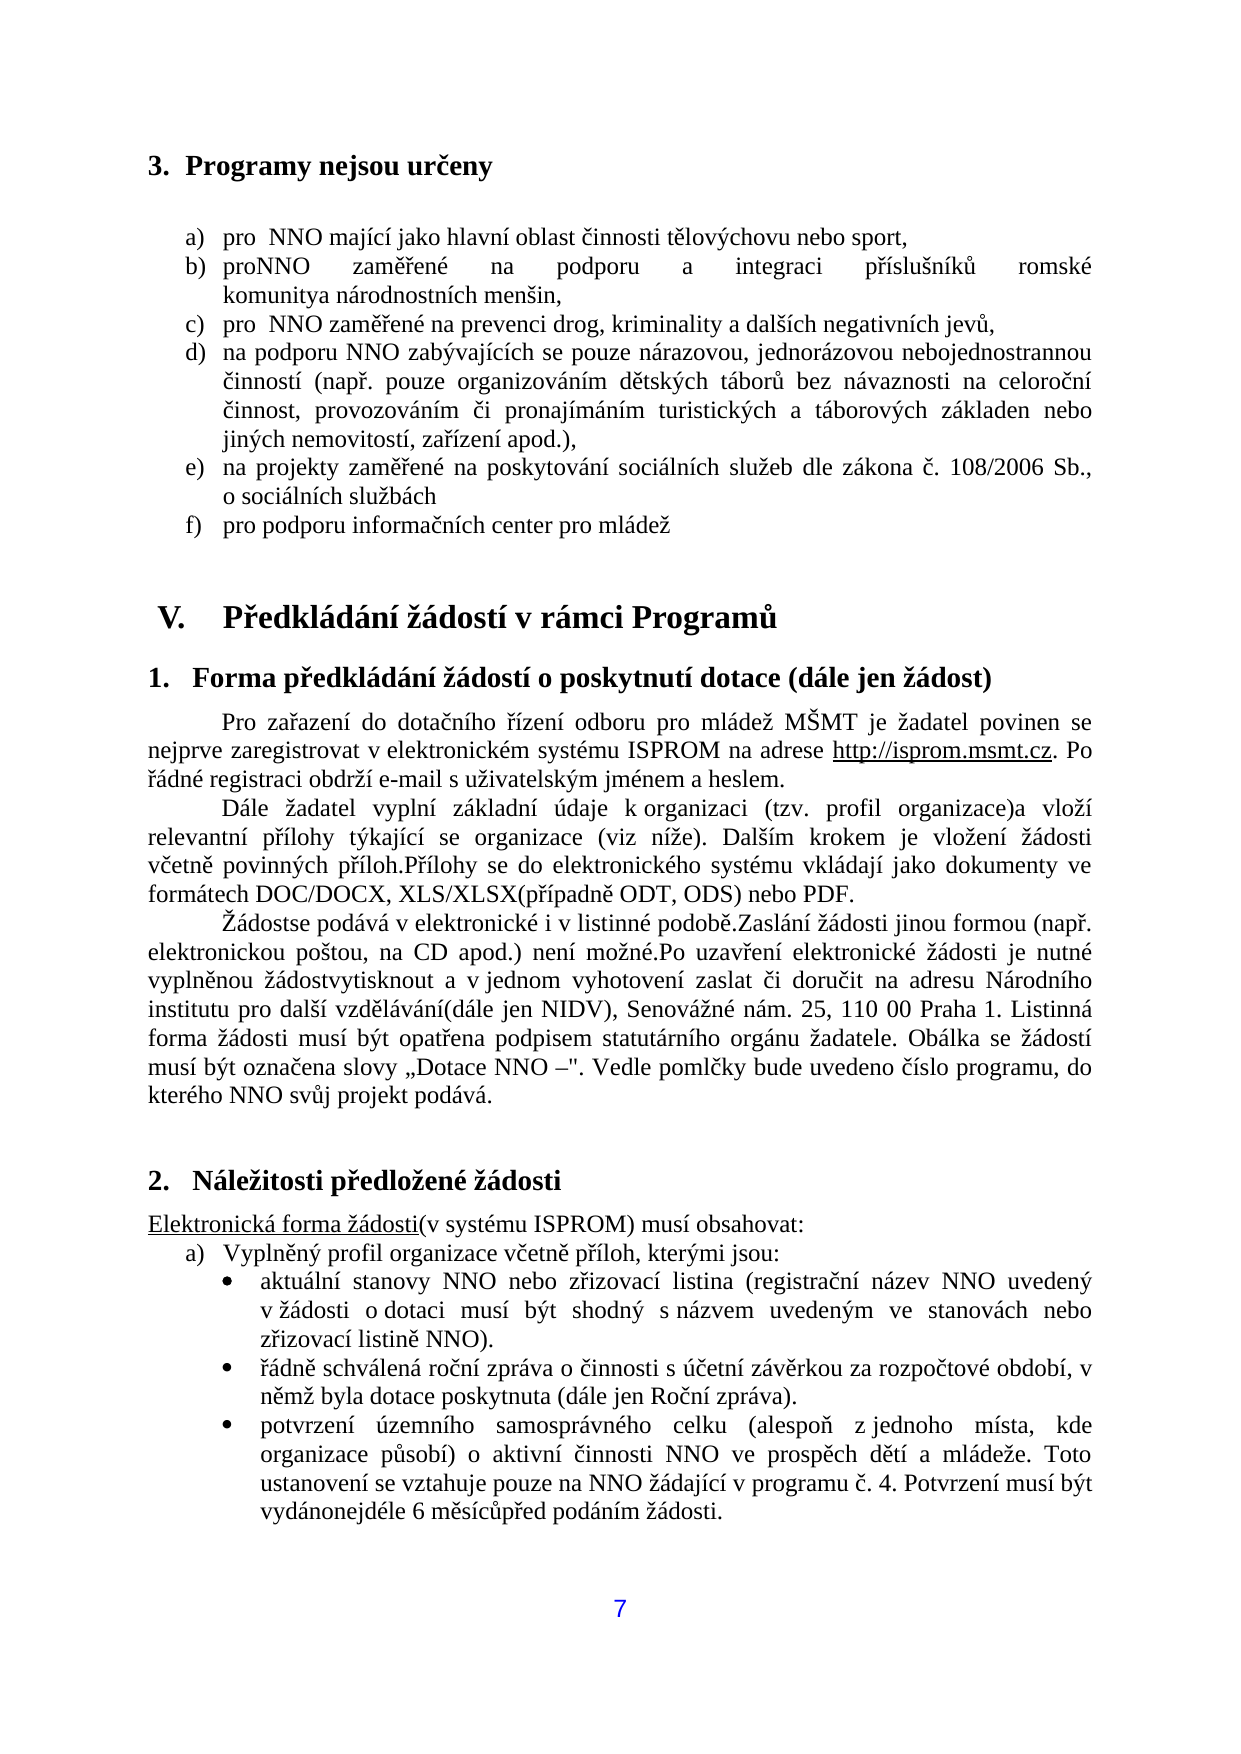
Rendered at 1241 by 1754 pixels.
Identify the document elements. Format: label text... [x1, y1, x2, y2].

list na podporu NNO zabývajících se pouze nárazovou, jednorázovou nebojednostrannou činností (např. pouze organizováním dětských táborů bez návaznosti na celoroční činnost, provozováním či pronajímáním turistických a táborových základen nebo jiných nemovitostí, zařízení apod.), [185, 337, 1093, 452]
subtitle Forma předkládání žádostí o poskytnutí dotace (dále jen žádost) [148, 661, 1093, 694]
list řádně schválená roční zpráva o činnosti s účetní závěrkou za rozpočtové období, v němž byla dotace poskytnuta (dále jen Roční zpráva). [223, 1353, 1093, 1410]
text Dále žadatel vyplní základní údaje k organizaci (tzv. profil organizace)a vloží relevantní přílohy týkající se organizace (viz níže). Dalším krokem je vložení žádosti včetně povinných příloh.Přílohy se do elektronického systému vkládají jako dokumenty ve formátech DOC/DOCX, XLS/XLSX(případně ODT, ODS) nebo PDF. [148, 793, 1093, 908]
list pro NNO zaměřené na prevenci drog, kriminality a dalších negativních jevů, [185, 309, 1093, 337]
text Elektronická forma žádosti(v systému ISPROM) musí obsahovat: [148, 1209, 1093, 1238]
list na projekty zaměřené na poskytování sociálních služeb dle zákona č. 108/2006 Sb., o sociálních službách [185, 452, 1093, 510]
subtitle Programy nejsou určeny [148, 148, 1093, 181]
subtitle Předkládání žádostí v rámci Programů [185, 597, 1093, 636]
subtitle Náležitosti předložené žádosti [148, 1163, 1093, 1196]
list pro NNO mající jako hlavní oblast činnosti tělovýchovu nebo sport, [185, 222, 1093, 251]
list aktuální stanovy NNO nebo zřizovací listina (registrační název NNO uvedený v žádosti o dotaci musí být shodný s názvem uvedeným ve stanovách nebo zřizovací listině NNO). [223, 1266, 1093, 1353]
list potvrzení územního samosprávného celku (alespoň z jednoho místa, kde organizace působí) o aktivní činnosti NNO ve prospěch dětí a mládeže. Toto ustanovení se vztahuje pouze na NNO žádající v programu č. 4. Potvrzení musí být vydánonejdéle 6 měsícůpřed podáním žádosti. [223, 1410, 1093, 1525]
list Vyplněný profil organizace včetně příloh, kterými jsou: [185, 1238, 1093, 1266]
text Pro zařazení do dotačního řízení odboru pro mládež MŠMT je žadatel povinen se nejprve zaregistrovat v elektronickém systému ISPROM na adrese http://isprom.msmt.cz. Po řádné registraci obdrží e-mail s uživatelským jménem a heslem. [148, 707, 1093, 793]
list proNNO zaměřené na podporu a integraci příslušníků romské komunitya národnostních menšin, [185, 251, 1093, 309]
text Žádostse podává v elektronické i v listinné podobě.Zaslání žádosti jinou formou (např. elektronickou poštou, na CD apod.) není možné.Po uzavření elektronické žádosti je nutné vyplněnou žádostvytisknout a v jednom vyhotovení zaslat či doručit na adresu Národního institutu pro další vzdělávání(dále jen NIDV), Senovážné nám. 25, 110 00 Praha 1. Listinná forma žádosti musí být opatřena podpisem statutárního orgánu žadatele. Obálka se žádostí musí být označena slovy „Dotace NNO –". Vedle pomlčky bude uvedeno číslo programu, do kterého NNO svůj projekt podává. [148, 908, 1093, 1109]
list pro podporu informačních center pro mládež [185, 510, 1093, 539]
